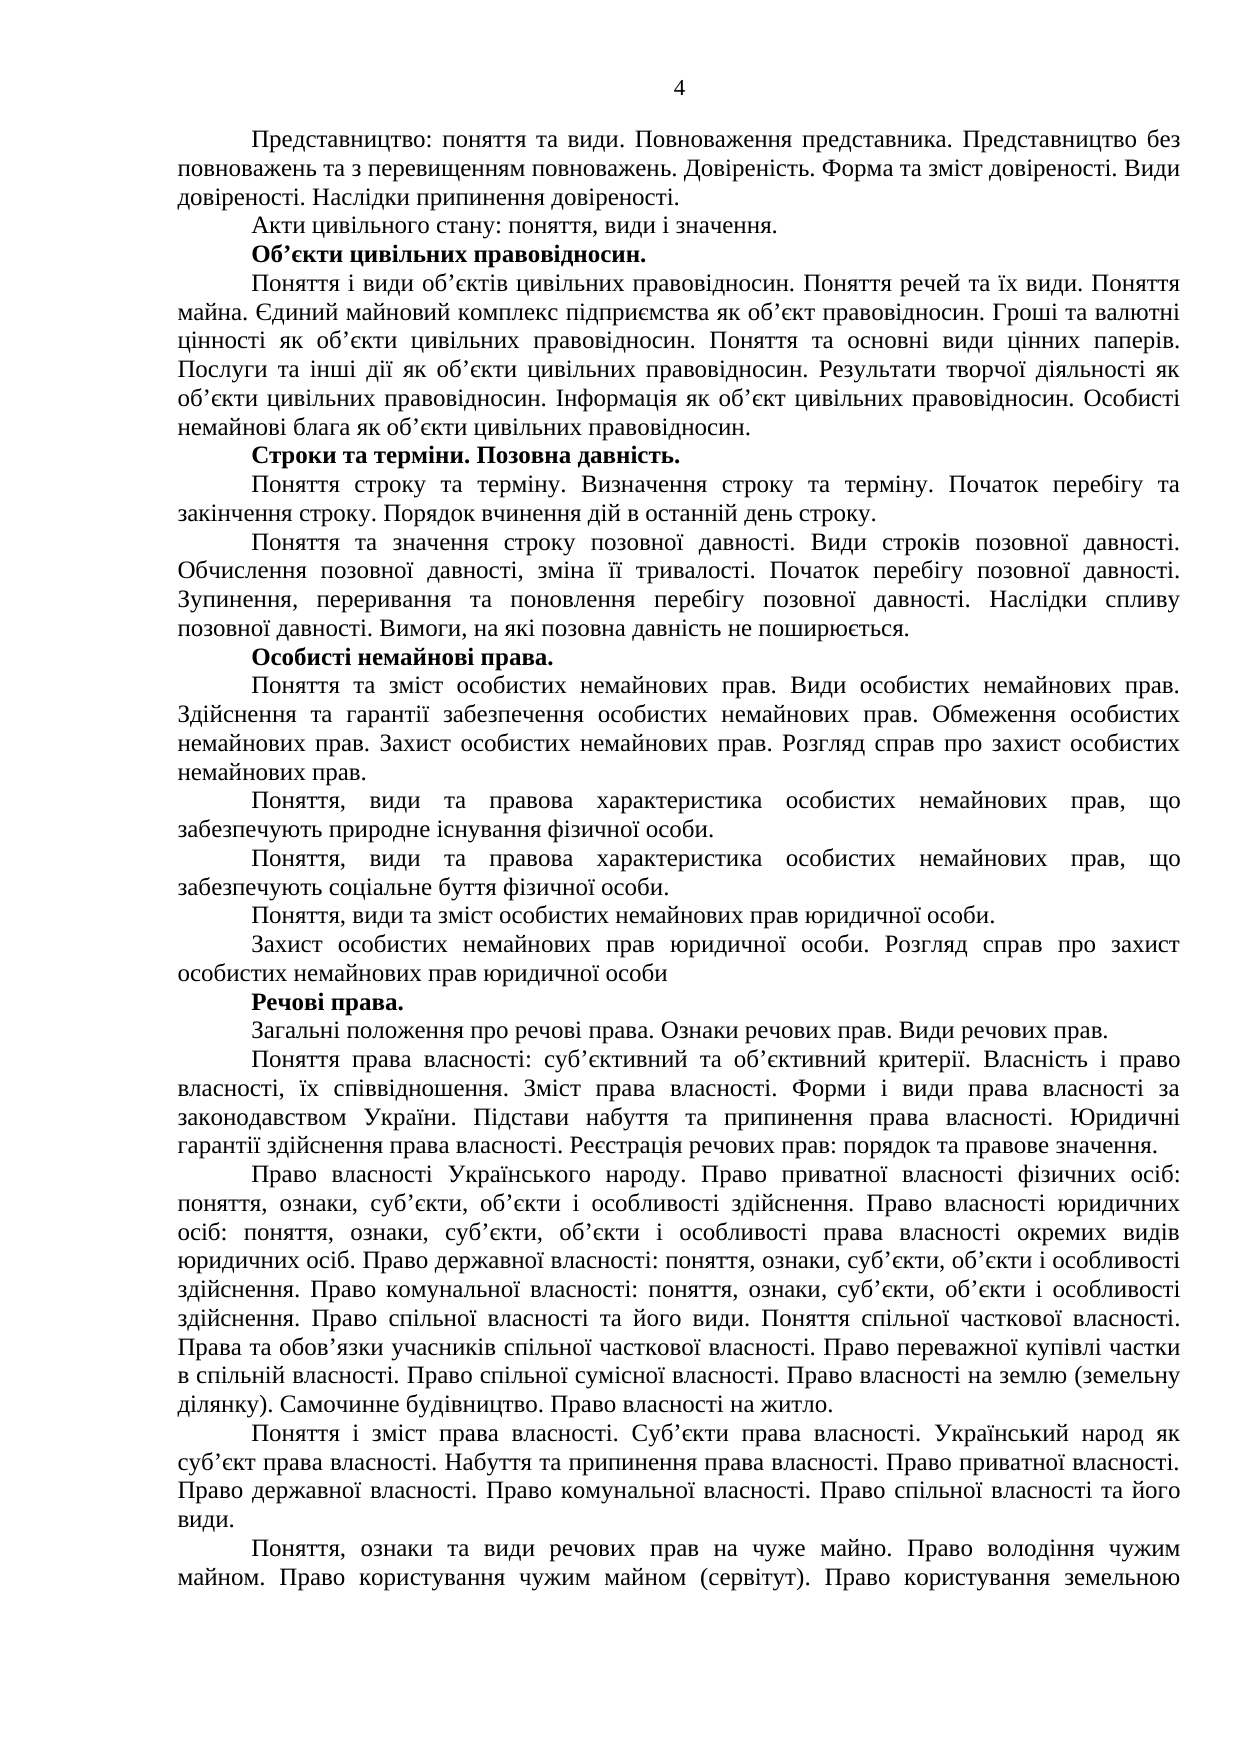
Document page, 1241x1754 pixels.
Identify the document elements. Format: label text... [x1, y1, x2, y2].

text Поняття і види об’єктів цивільних правовідносин. Поняття речей та їх види. Поняття майна. Єдиний майновий комплекс підприємства як об’єкт правовідносин. Гроші та валютні цінності як об’єкти цивільних правовідносин. Поняття та основні види цінних паперів. Послуги та інші дії як об’єкти цивільних правовідносин. Результати творчої діяльності як об’єкти цивільних правовідносин. Інформація як об’єкт цивільних правовідносин. Особисті немайнові блага як об’єкти цивільних правовідносин. [177, 268, 1181, 440]
text Об’єкти цивільних правовідносин. [177, 239, 1181, 268]
text Особисті немайнові права. [177, 642, 1181, 670]
text Речові права. [177, 987, 1181, 1015]
text Захист особистих немайнових прав юридичної особи. Розгляд справ про захист особистих немайнових прав юридичної особи [177, 929, 1181, 987]
text Поняття, види та зміст особистих немайнових прав юридичної особи. [177, 900, 1181, 929]
text Загальні положення про речові права. Ознаки речових прав. Види речових прав. [177, 1015, 1181, 1044]
text Поняття строку та терміну. Визначення строку та терміну. Початок перебігу та закінчення строку. Порядок вчинення дій в останній день строку. [177, 469, 1181, 527]
text Поняття права власності: суб’єктивний та об’єктивний критерії. Власність і право власності, їх співвідношення. Зміст права власності. Форми і види права власності за законодавством України. Підстави набуття та припинення права власності. Юридичні гарантії здійснення права власності. Реєстрація речових прав: порядок та правове значення. [177, 1044, 1181, 1159]
text Строки та терміни. Позовна давність. [177, 440, 1181, 469]
text Представництво: поняття та види. Повноваження представника. Представництво без повноважень та з перевищенням повноважень. Довіреність. Форма та зміст довіреності. Види довіреності. Наслідки припинення довіреності. [177, 124, 1181, 210]
text Поняття, види та правова характеристика особистих немайнових прав, що забезпечують соціальне буття фізичної особи. [177, 843, 1181, 900]
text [177, 1533, 1181, 1590]
text Право власності Українського народу. Право приватної власності фізичних осіб: поняття, ознаки, суб’єкти, об’єкти і особливості здійснення. Право власності юридичних осіб: поняття, ознаки, суб’єкти, об’єкти і особливості права власності окремих видів юридичних осіб. Право державної власності: поняття, ознаки, суб’єкти, об’єкти і особливості здійснення. Право комунальної власності: поняття, ознаки, суб’єкти, об’єкти і особливості здійснення. Право спільної власності та його види. Поняття спільної часткової власності. Права та обов’язки учасників спільної часткової власності. Право переважної купівлі частки в спільній власності. Право спільної сумісної власності. Право власності на землю (земельну ділянку). Самочинне будівництво. Право власності на житло. [177, 1159, 1181, 1418]
text Поняття та значення строку позовної давності. Види строків позовної давності. Обчислення позовної давності, зміна її тривалості. Початок перебігу позовної давності. Зупинення, переривання та поновлення перебігу позовної давності. Наслідки спливу позовної давності. Вимоги, на які позовна давність не поширюється. [177, 527, 1181, 642]
text Акти цивільного стану: поняття, види і значення. [177, 210, 1181, 239]
text Поняття і зміст права власності. Суб’єкти права власності. Український народ як суб’єкт права власності. Набуття та припинення права власності. Право приватної власності. Право державної власності. Право комунальної власності. Право спільної власності та його види. [177, 1418, 1181, 1533]
text Поняття та зміст особистих немайнових прав. Види особистих немайнових прав. Здійснення та гарантії забезпечення особистих немайнових прав. Обмеження особистих немайнових прав. Захист особистих немайнових прав. Розгляд справ про захист особистих немайнових прав. [177, 670, 1181, 785]
text Поняття, види та правова характеристика особистих немайнових прав, що забезпечують природне існування фізичної особи. [177, 785, 1181, 843]
